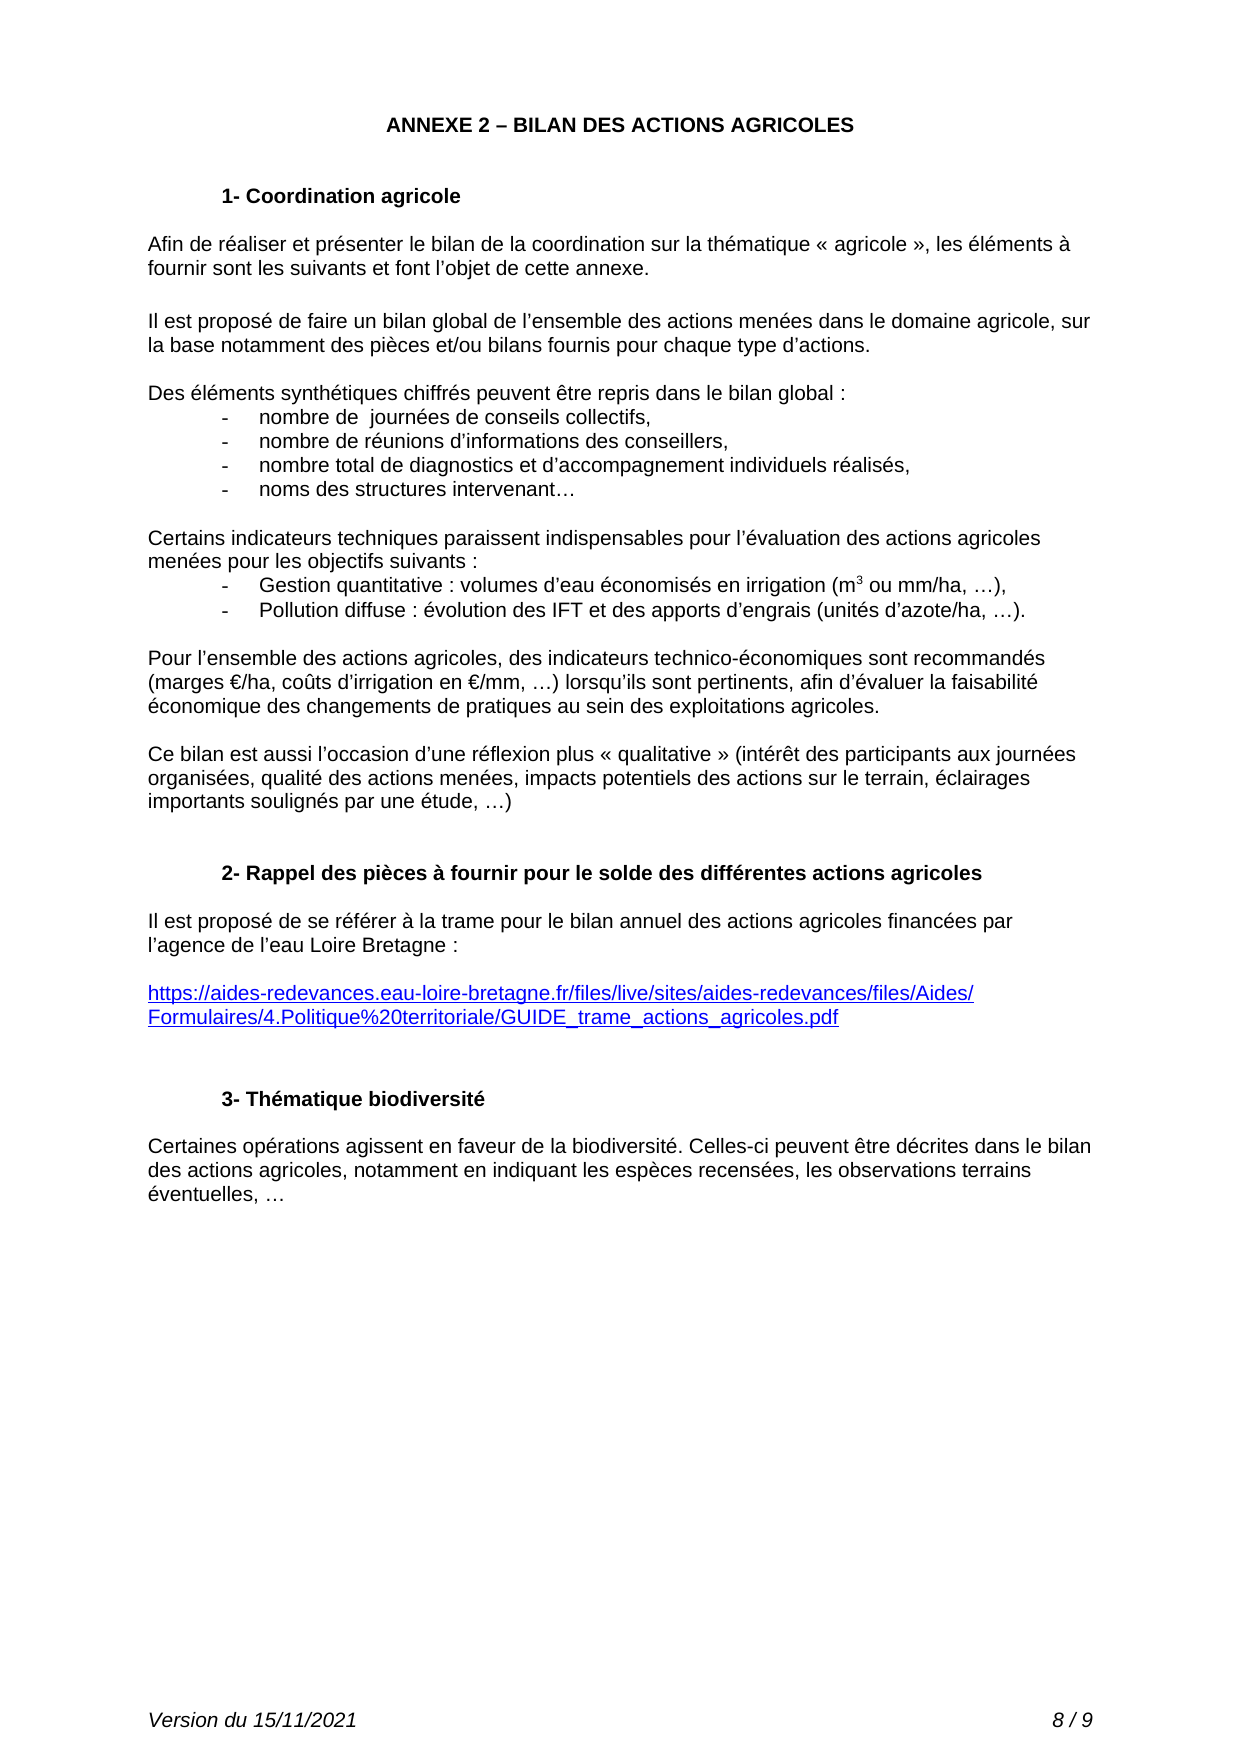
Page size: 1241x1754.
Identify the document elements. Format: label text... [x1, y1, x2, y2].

text 3- Thématique biodiversité [148, 1086, 1093, 1110]
list nombre de réunions d’informations des conseillers, [221, 429, 1093, 453]
text https://aides-redevances.eau-loire-bretagne.fr/files/live/sites/aides-redevances/files/Aides/Formulaires/4.Politique%20territoriale/GUIDE_trame_actions_agricoles.pdf [148, 981, 1093, 1029]
list Gestion quantitative : volumes d’eau économisés en irrigation (m3 ou mm/ha, …), [221, 573, 1093, 597]
text Afin de réaliser et présenter le bilan de la coordination sur la thématique « agricole », les éléments à fournir sont les suivants et font l’objet de cette annexe. [148, 232, 1093, 280]
list Pollution diffuse : évolution des IFT et des apports d’engrais (unités d’azote/ha, …). [221, 597, 1093, 622]
text Des éléments synthétiques chiffrés peuvent être repris dans le bilan global : [148, 381, 1093, 405]
text 2- Rappel des pièces à fournir pour le solde des différentes actions agricoles [148, 861, 1093, 885]
list nombre total de diagnostics et d’accompagnement individuels réalisés, [221, 453, 1093, 477]
list noms des structures intervenant… [221, 477, 1093, 501]
text Il est proposé de se référer à la trame pour le bilan annuel des actions agricoles financées par l’agence de l’eau Loire Bretagne : [148, 909, 1093, 957]
list nombre de journées de conseils collectifs, [221, 405, 1093, 429]
text Certains indicateurs techniques paraissent indispensables pour l’évaluation des actions agricoles menées pour les objectifs suivants : [148, 525, 1093, 573]
text ANNEXE 2 – BILAN DES ACTIONS AGRICOLES [148, 112, 1093, 136]
text Il est proposé de faire un bilan global de l’ensemble des actions menées dans le domaine agricole, sur la base notamment des pièces et/ou bilans fournis pour chaque type d’actions. [148, 309, 1093, 357]
text Certaines opérations agissent en faveur de la biodiversité. Celles-ci peuvent être décrites dans le bilan des actions agricoles, notamment en indiquant les espèces recensées, les observations terrains éventuelles, … [148, 1134, 1093, 1206]
text 1- Coordination agricole [210, 184, 1093, 208]
text Pour l’ensemble des actions agricoles, des indicateurs technico-économiques sont recommandés (marges €/ha, coûts d’irrigation en €/mm, …) lorsqu’ils sont pertinents, afin d’évaluer la faisabilité économique des changements de pratiques au sein des exploitations agricoles. [148, 646, 1093, 717]
text Ce bilan est aussi l’occasion d’une réflexion plus « qualitative » (intérêt des participants aux journées organisées, qualité des actions menées, impacts potentiels des actions sur le terrain, éclairages importants soulignés par une étude, …) [148, 741, 1093, 813]
